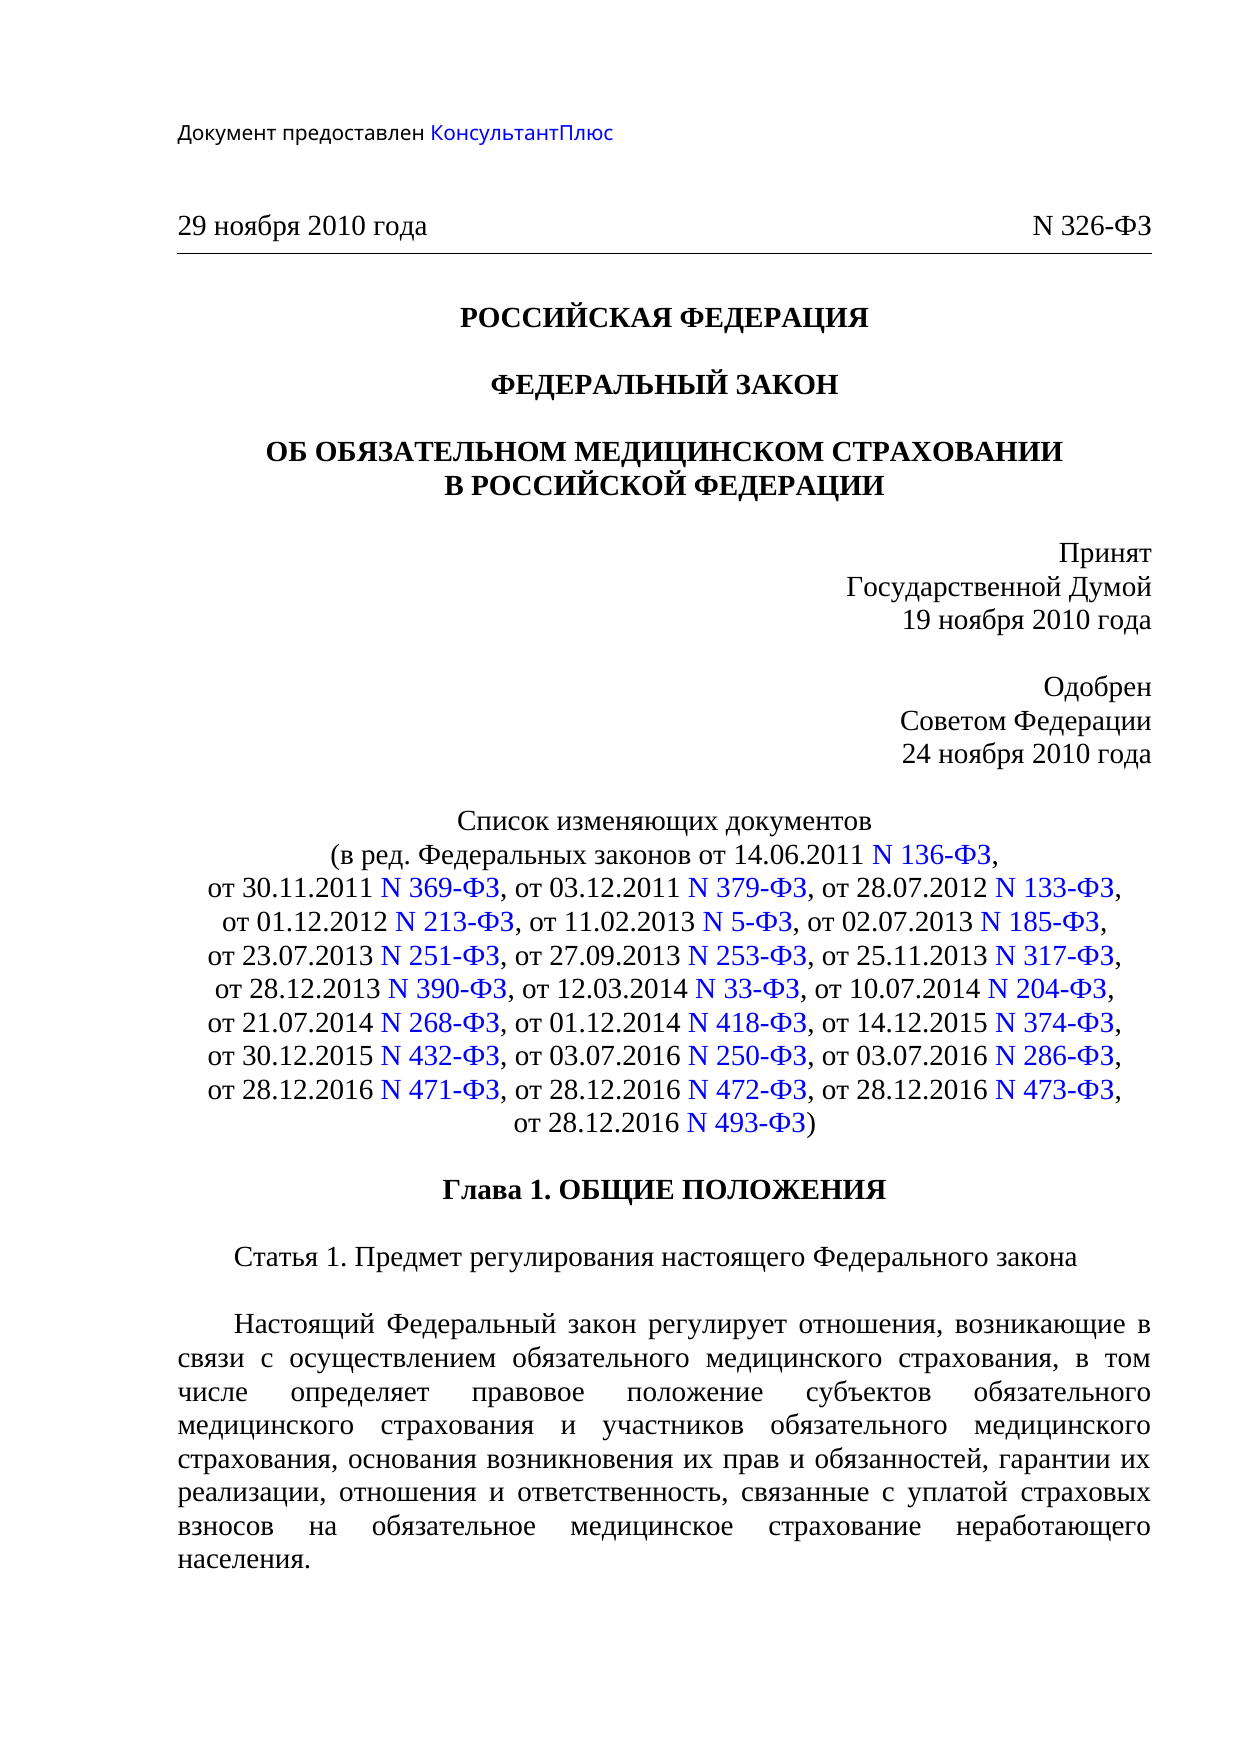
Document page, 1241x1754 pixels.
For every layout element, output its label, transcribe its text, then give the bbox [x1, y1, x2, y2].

text 24 ноября 2010 года [177, 736, 1152, 770]
title Глава 1. ОБЩИЕ ПОЛОЖЕНИЯ [177, 1172, 1152, 1206]
text Принят [177, 535, 1152, 569]
table_header N 326-ФЗ [664, 209, 1152, 242]
title Документ предоставлен КонсультантПлюс [177, 118, 1152, 175]
title ОБ ОБЯЗАТЕЛЬНОМ МЕДИЦИНСКОМ СТРАХОВАНИИ [177, 434, 1152, 468]
text Настоящий Федеральный закон регулирует отношения, возникающие в связи с осуществлением обязательного медицинского страхования, в том числе определяет правовое положение субъектов обязательного медицинского страхования и участников обязательного медицинского страхования, основания возникновения их прав и обязанностей, гарантии их реализации, отношения и ответственность, связанные с уплатой страховых взносов на обязательное медицинское страхование неработающего населения. [177, 1307, 1152, 1575]
text от 30.11.2011 N 369-ФЗ, от 03.12.2011 N 379-ФЗ, от 28.07.2012 N 133-ФЗ, [177, 871, 1152, 904]
text Статья 1. Предмет регулирования настоящего Федерального закона [177, 1239, 1152, 1273]
title РОССИЙСКАЯ ФЕДЕРАЦИЯ [177, 300, 1152, 334]
table_header 29 ноября 2010 года [177, 209, 664, 242]
text от 21.07.2014 N 268-ФЗ, от 01.12.2014 N 418-ФЗ, от 14.12.2015 N 374-ФЗ, [177, 1005, 1152, 1038]
text Список изменяющих документов [177, 803, 1152, 837]
text Советом Федерации [177, 703, 1152, 736]
text Государственной Думой [177, 569, 1152, 602]
title В РОССИЙСКОЙ ФЕДЕРАЦИИ [177, 468, 1152, 502]
text от 28.12.2016 N 471-ФЗ, от 28.12.2016 N 472-ФЗ, от 28.12.2016 N 473-ФЗ, [177, 1072, 1152, 1105]
text от 23.07.2013 N 251-ФЗ, от 27.09.2013 N 253-ФЗ, от 25.11.2013 N 317-ФЗ, [177, 938, 1152, 971]
text 19 ноября 2010 года [177, 602, 1152, 636]
text от 30.12.2015 N 432-ФЗ, от 03.07.2016 N 250-ФЗ, от 03.07.2016 N 286-ФЗ, [177, 1038, 1152, 1072]
text Одобрен [177, 669, 1152, 703]
text от 28.12.2016 N 493-ФЗ) [177, 1105, 1152, 1139]
text от 01.12.2012 N 213-ФЗ, от 11.02.2013 N 5-ФЗ, от 02.07.2013 N 185-ФЗ, [177, 904, 1152, 938]
title ФЕДЕРАЛЬНЫЙ ЗАКОН [177, 367, 1152, 401]
text (в ред. Федеральных законов от 14.06.2011 N 136-ФЗ, [177, 837, 1152, 871]
text от 28.12.2013 N 390-ФЗ, от 12.03.2014 N 33-ФЗ, от 10.07.2014 N 204-ФЗ, [177, 971, 1152, 1005]
